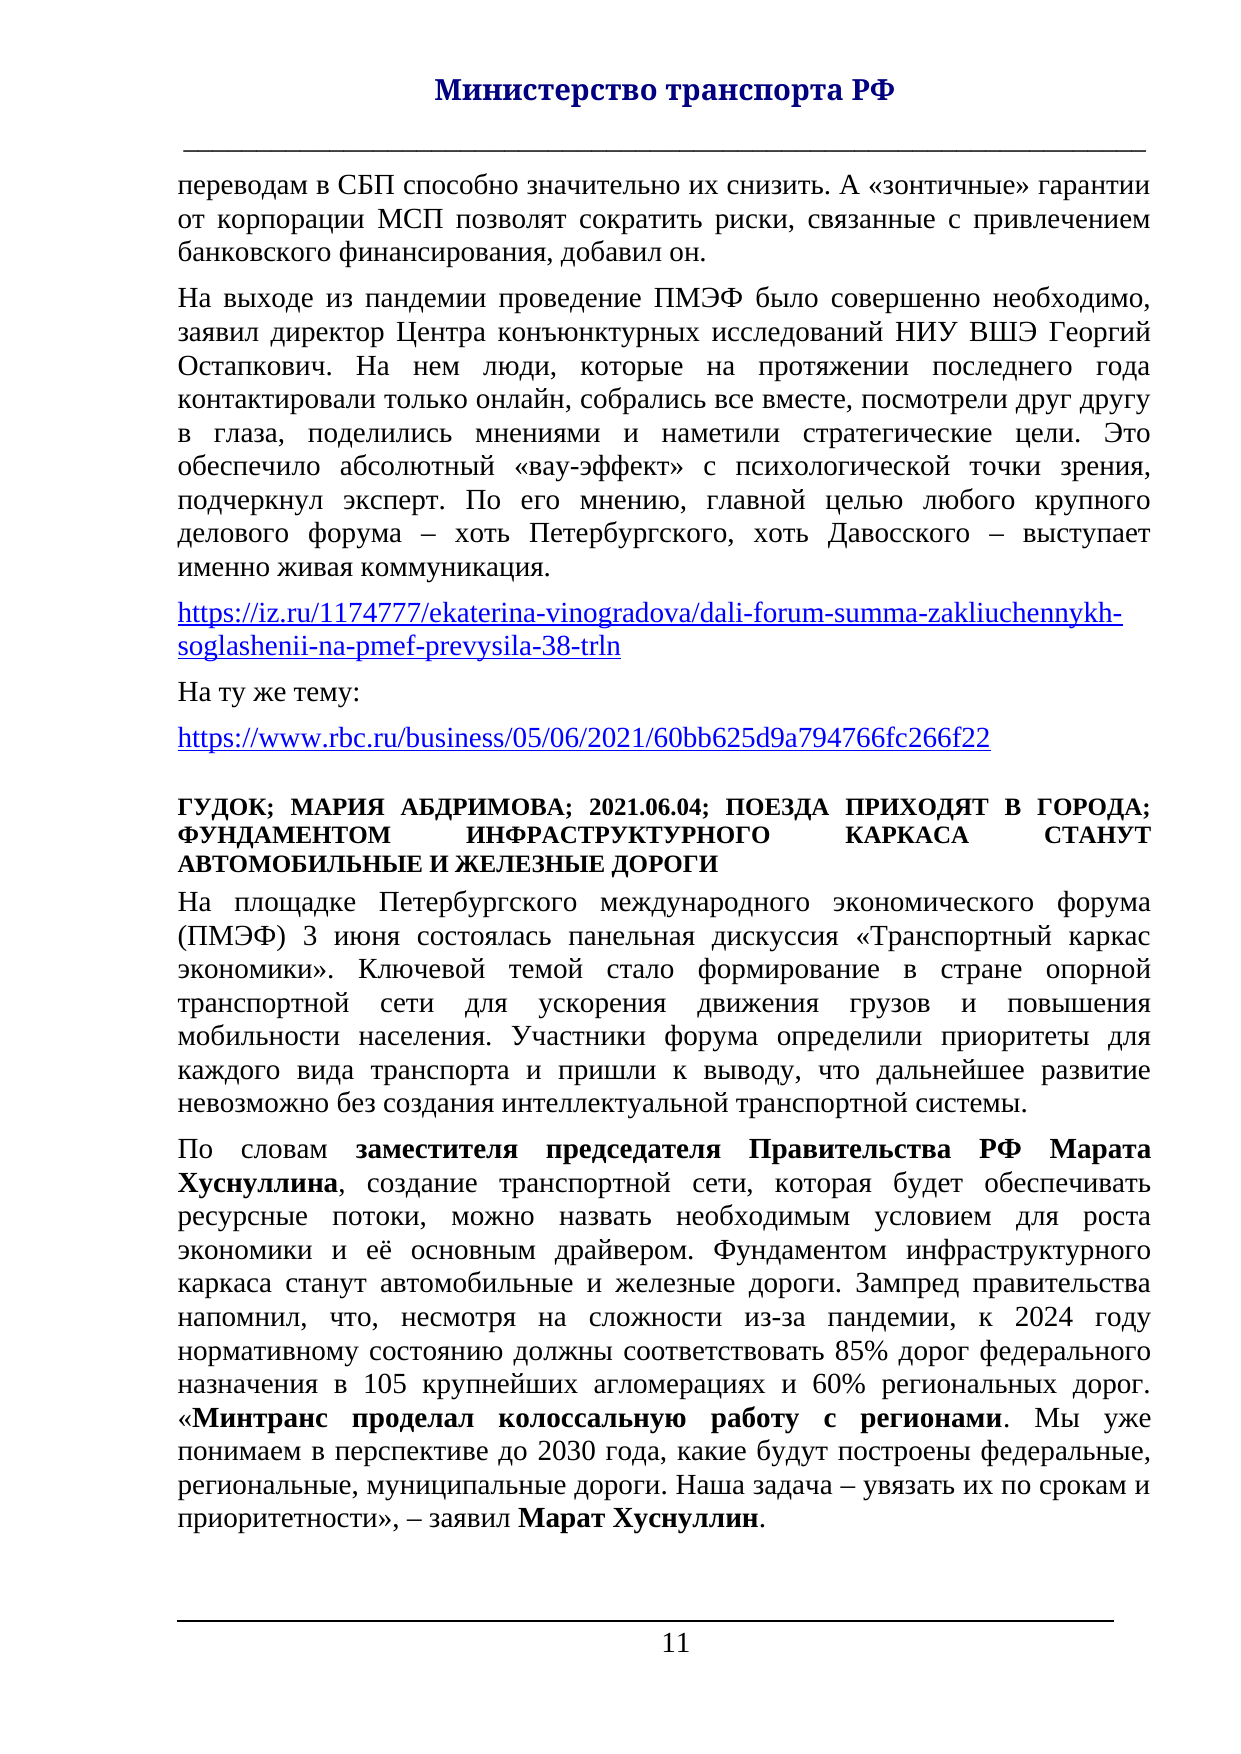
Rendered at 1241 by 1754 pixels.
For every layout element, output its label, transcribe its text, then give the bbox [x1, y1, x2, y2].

text https://www.rbc.ru/business/05/06/2021/60bb625d9a794766fc266f22 [177, 721, 1152, 754]
text На ту же тему: [177, 674, 1152, 708]
text https://iz.ru/1174777/ekaterina-vinogradova/dali-forum-summa-zakliuchennykh-soglashenii-na-pmef-prevysila-38-trln [177, 595, 1152, 662]
text По словам заместителя председателя Правительства РФ Марата Хуснуллина, создание транспортной сети, которая будет обеспечивать ресурсные потоки, можно назвать необходимым условием для роста экономики и её основным драйвером. Фундаментом инфраструктурного каркаса станут автомобильные и железные дороги. Зампред правительства напомнил, что, несмотря на сложности из-за пандемии, к 2024 году нормативному состоянию должны соответствовать 85% дорог федерального назначения в 105 крупнейших агломерациях и 60% региональных дорог. «Минтранс проделал колоссальную работу с регионами. Мы уже понимаем в перспективе до 2030 года, какие будут построены федеральные, региональные, муниципальные дороги. Наша задача – увязать их по срокам и приоритетности», – заявил Марат Хуснуллин. [177, 1131, 1152, 1534]
subtitle ГУДОК; МАРИЯ АБДРИМОВА; 2021.06.04; ПОЕЗДА ПРИХОДЯТ В ГОРОДА; ФУНДАМЕНТОМ ИНФРАСТРУКТУРНОГО КАРКАСА СТАНУТ АВТОМОБИЛЬНЫЕ И ЖЕЛЕЗНЫЕ ДОРОГИ [177, 792, 1152, 878]
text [177, 167, 1152, 268]
text На площадке Петербургского международного экономического форума (ПМЭФ) 3 июня состоялась панельная дискуссия «Транспортный каркас экономики». Ключевой темой стало формирование в стране опорной транспортной сети для ускорения движения грузов и повышения мобильности населения. Участники форума определили приоритеты для каждого вида транспорта и пришли к выводу, что дальнейшее развитие невозможно без создания интеллектуальной транспортной системы. [177, 884, 1152, 1119]
text На выходе из пандемии проведение ПМЭФ было совершенно необходимо, заявил директор Центра конъюнктурных исследований НИУ ВШЭ Георгий Остапкович. На нем люди, которые на протяжении последнего года контактировали только онлайн, собрались все вместе, посмотрели друг другу в глаза, поделились мнениями и наметили стратегические цели. Это обеспечило абсолютный «вау-эффект» с психологической точки зрения, подчеркнул эксперт. По его мнению, главной целью любого крупного делового форума – хоть Петербургского, хоть Давосского – выступает именно живая коммуникация. [177, 281, 1152, 582]
